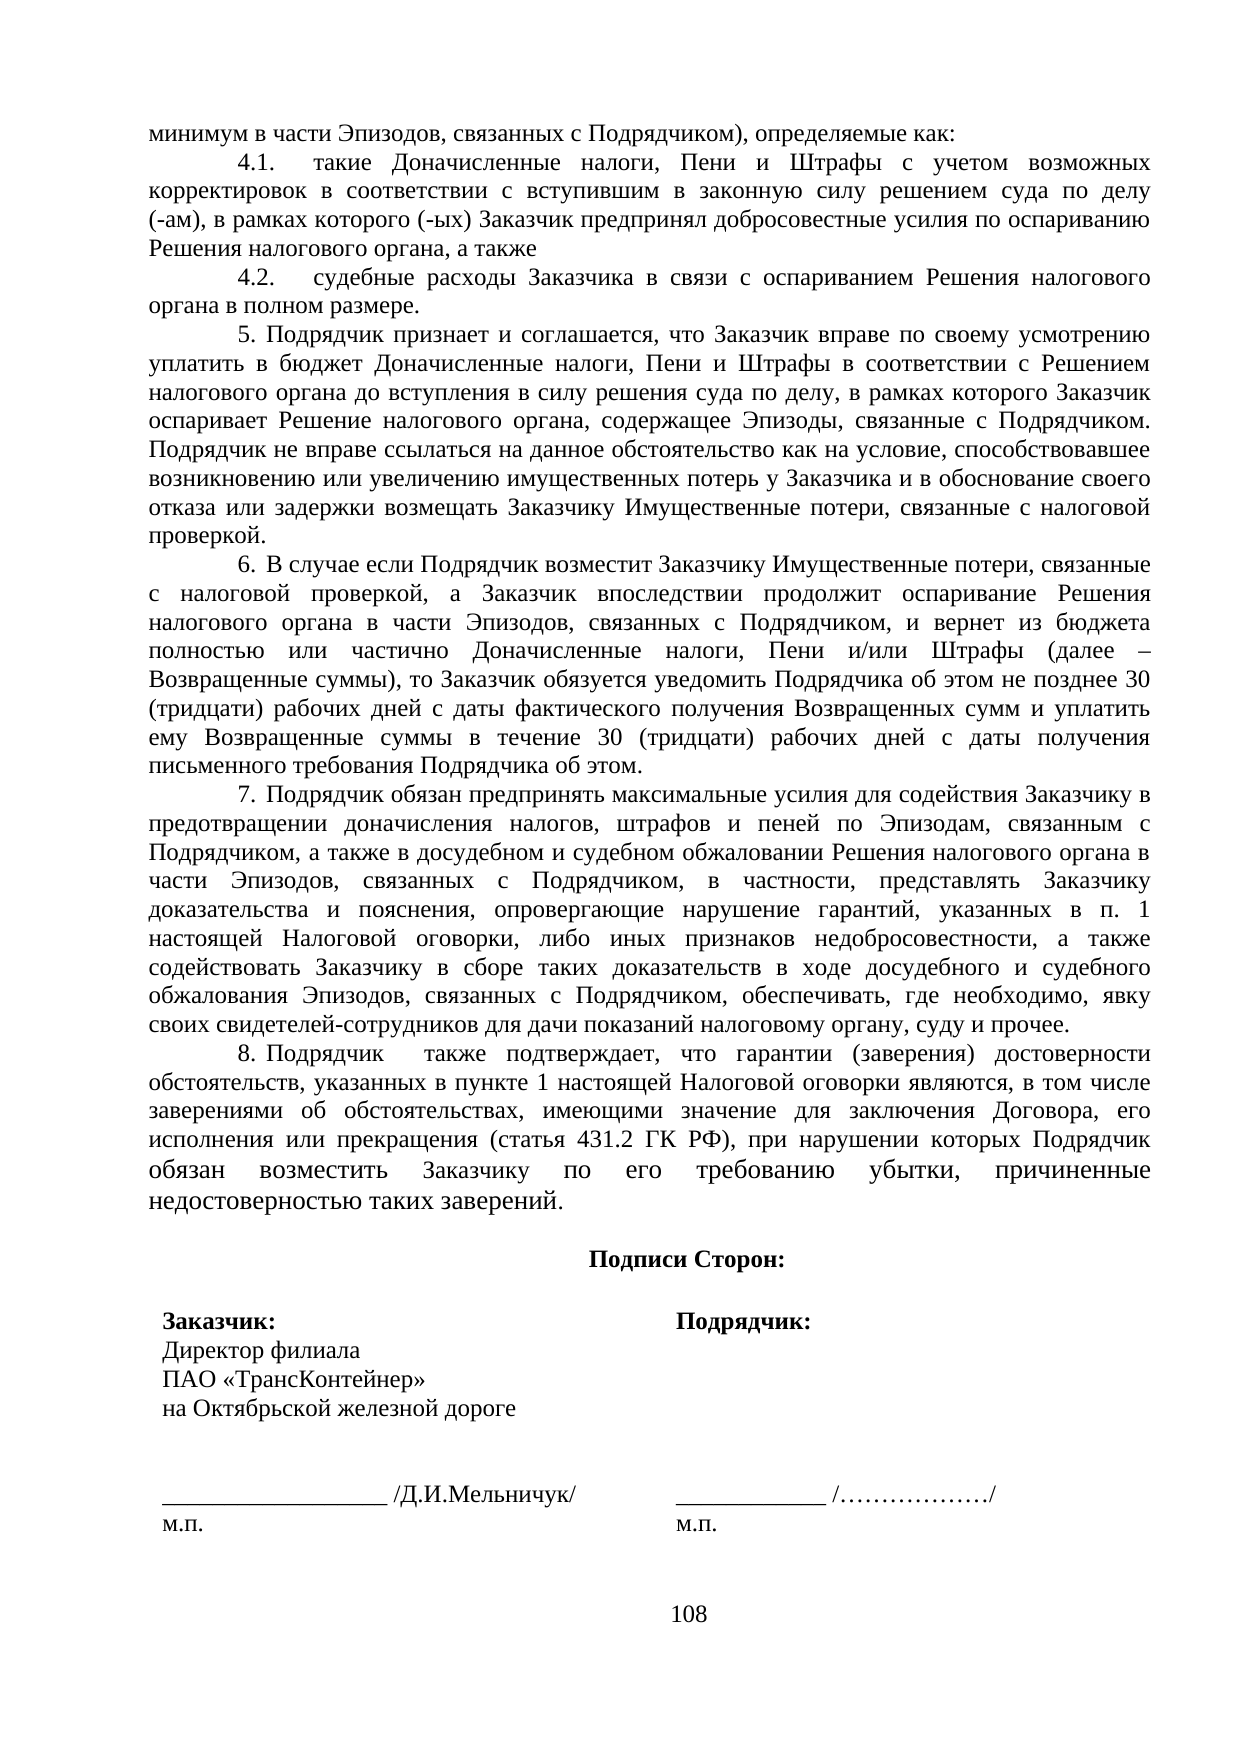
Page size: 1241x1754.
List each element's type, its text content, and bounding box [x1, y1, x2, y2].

table_header Подрядчик: ____________ /………………/ м.п. [665, 1306, 1137, 1536]
text 8. Подрядчик также подтверждает, что гарантии (заверения) достоверности обстоятельств, указанных в пункте 1 настоящей Налоговой оговорки являются, в том числе заверениями об обстоятельствах, имеющими значение для заключения Договора, его исполнения или прекращения (статья 431.2 ГК РФ), при нарушении которых Подрядчик обязан возместить Заказчику по его требованию убытки, причиненные недостоверностью таких заверений. [148, 1038, 1152, 1215]
text Подписи Сторон: [148, 1244, 1152, 1273]
text 7. Подрядчик обязан предпринять максимальные усилия для содействия Заказчику в предотвращении доначисления налогов, штрафов и пеней по Эпизодам, связанным с Подрядчиком, а также в досудебном и судебном обжаловании Решения налогового органа в части Эпизодов, связанных с Подрядчиком, в частности, представлять Заказчику доказательства и пояснения, опровергающие нарушение гарантий, указанных в п. 1 настоящей Налоговой оговорки, либо иных признаков недобросовестности, а также содействовать Заказчику в сборе таких доказательств в ходе досудебного и судебного обжалования Эпизодов, связанных с Подрядчиком, обеспечивать, где необходимо, явку своих свидетелей-сотрудников для дачи показаний налоговому органу, суду и прочее. [148, 779, 1152, 1038]
text 5. Подрядчик признает и соглашается, что Заказчик вправе по своему усмотрению уплатить в бюджет Доначисленные налоги, Пени и Штрафы в соответствии с Решением налогового органа до вступления в силу решения суда по делу, в рамках которого Заказчик оспаривает Решение налогового органа, содержащее Эпизоды, связанные с Подрядчиком. Подрядчик не вправе ссылаться на данное обстоятельство как на условие, способствовавшее возникновению или увеличению имущественных потерь у Заказчика и в обоснование своего отказа или задержки возмещать Заказчику Имущественные потери, связанные с налоговой проверкой. [148, 319, 1152, 549]
table_header Заказчик: Директор филиала ПАО «ТрансКонтейнер» на Октябрьской железной дороге __________________ /Д.И.Мельничук/ м.п. [151, 1306, 664, 1536]
text минимум в части Эпизодов, связанных с Подрядчиком), определяемые как: [148, 118, 1152, 147]
text 4.1. такие Доначисленные налоги, Пени и Штрафы с учетом возможных корректировок в соответствии с вступившим в законную силу решением суда по делу (-ам), в рамках которого (-ых) Заказчик предпринял добросовестные усилия по оспариванию Решения налогового органа, а также [148, 147, 1152, 262]
text 6. В случае если Подрядчик возместит Заказчику Имущественные потери, связанные с налоговой проверкой, а Заказчик впоследствии продолжит оспаривание Решения налогового органа в части Эпизодов, связанных с Подрядчиком, и вернет из бюджета полностью или частично Доначисленные налоги, Пени и/или Штрафы (далее – Возвращенные суммы), то Заказчик обязуется уведомить Подрядчика об этом не позднее 30 (тридцати) рабочих дней с даты фактического получения Возвращенных сумм и уплатить ему Возвращенные суммы в течение 30 (тридцати) рабочих дней с даты получения письменного требования Подрядчика об этом. [148, 549, 1152, 779]
text 4.2. судебные расходы Заказчика в связи с оспариванием Решения налогового органа в полном размере. [148, 262, 1152, 319]
